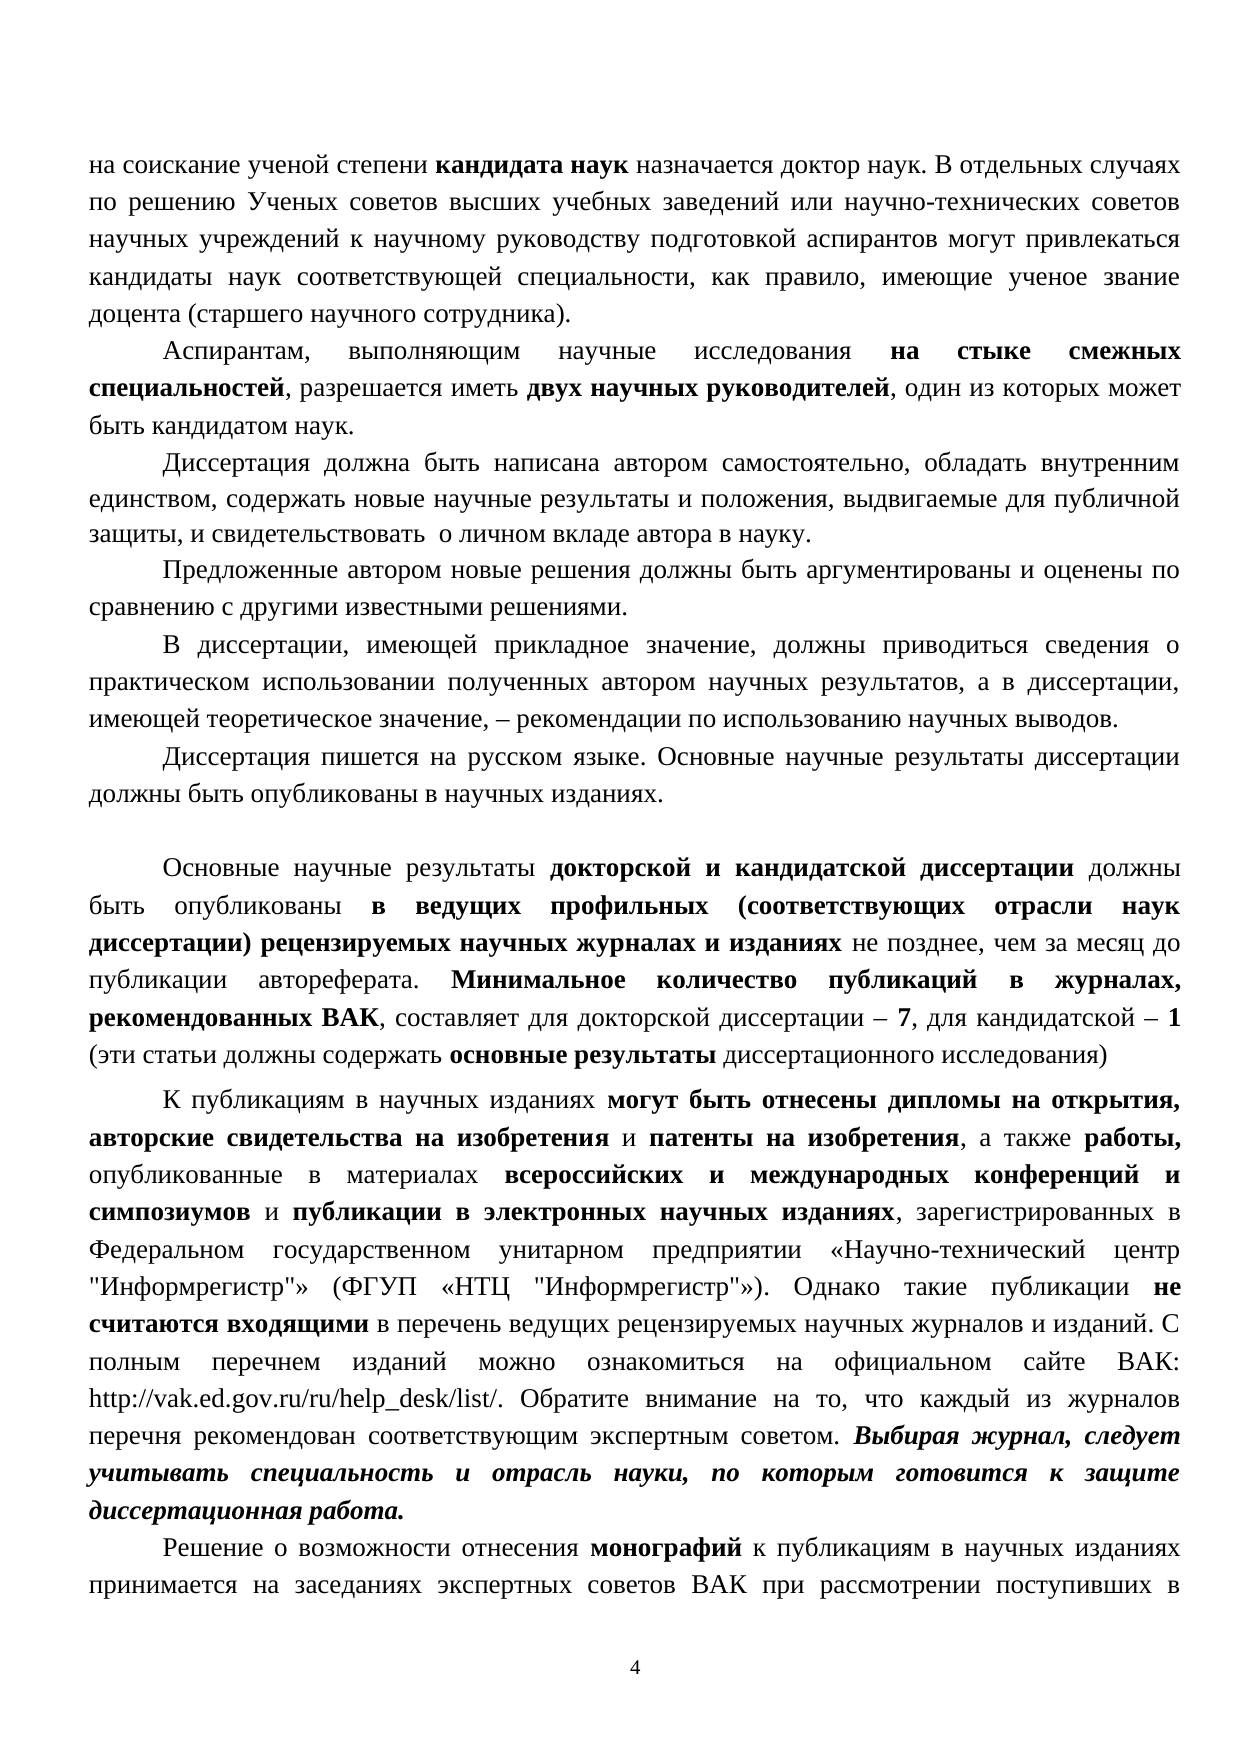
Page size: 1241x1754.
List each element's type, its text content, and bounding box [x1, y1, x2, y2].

text Диссертация должна быть написана автором самостоятельно, обладать внутренним единством, содержать новые научные результаты и положения, выдвигаемые для публичной защиты, и свидетельствовать о личном вкладе автора в науку. [89, 446, 1181, 549]
text Предложенные автором новые решения должны быть аргументированы и оценены по сравнению с другими известными решениями. [89, 553, 1181, 622]
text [89, 1531, 1181, 1599]
text В диссертации, имеющей прикладное значение, должны приводиться сведения о практическом использовании полученных автором научных результатов, а в диссертации, имеющей теоретическое значение, – рекомендации по использованию научных выводов. [89, 628, 1181, 733]
text Основные научные результаты докторской и кандидатской диссертации должны быть опубликованы в ведущих профильных (соответствующих отрасли наук диссертации) рецензируемых научных журналах и изданиях не позднее, чем за месяц до публикации автореферата. Минимальное количество публикаций в журналах, рекомендованных ВАК, составляет для докторской диссертации – 7, для кандидатской – 1 (эти статьи должны содержать основные результаты диссертационного исследования) [89, 852, 1181, 1069]
text К публикациям в научных изданиях могут быть отнесены дипломы на открытия, авторские свидетельства на изобретения и патенты на изобретения, а также работы, опубликованные в материалах всероссийских и международных конференций и симпозиумов и публикации в электронных научных изданиях, зарегистрированных в Федеральном государственном унитарном предприятии «Научно-технический центр "Информрегистр"» (ФГУП «НТЦ "Информрегистр"»). Однако такие публикации не считаются входящими в перечень ведущих рецензируемых научных журналов и изданий. С полным перечнем изданий можно ознакомиться на официальном сайте ВАК: http://vak.ed.gov.ru/ru/help_desk/list/. Обратите внимание на то, что каждый из журналов перечня рекомендован соответствующим экспертным советом. Выбирая журнал, следует учитывать специальность и отрасль науки, по которым готовится к защите диссертационная работа. [89, 1084, 1181, 1525]
text Диссертация пишется на русском языке. Основные научные результаты диссертации должны быть опубликованы в научных изданиях. [89, 740, 1181, 808]
text Аспирантам, выполняющим научные исследования на стыке смежных специальностей, разрешается иметь двух научных руководителей, один из которых может быть кандидатом наук. [89, 334, 1181, 440]
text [89, 148, 1181, 328]
